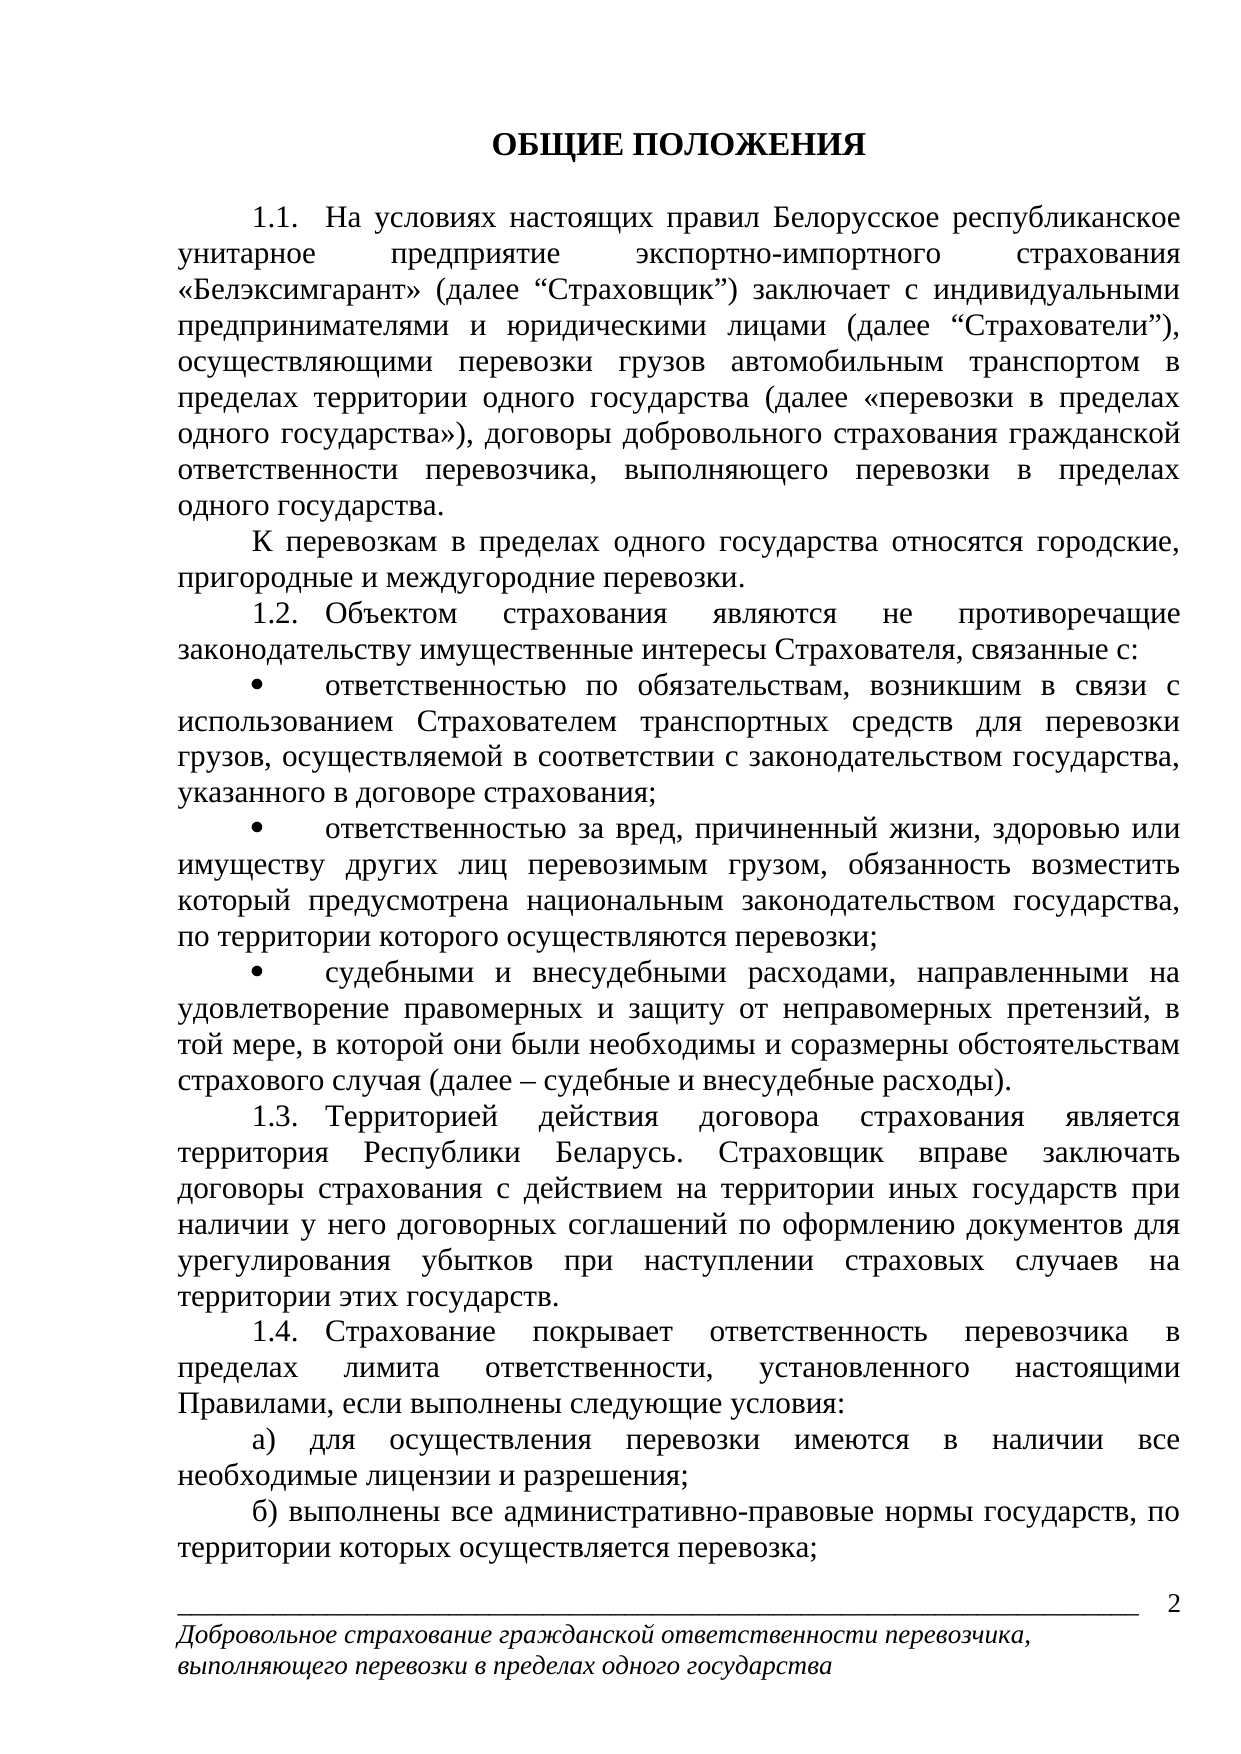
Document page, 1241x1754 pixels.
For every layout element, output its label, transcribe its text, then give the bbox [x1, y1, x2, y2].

text б) выполнены все административно-правовые нормы государств, по территории которых осуществляется перевозка; [177, 1492, 1181, 1564]
list ответственностью по обязательствам, возникшим в связи с использованием Страхователем транспортных средств для перевозки грузов, осуществляемой в соответствии с законодательством государства, указанного в договоре страхования; [177, 666, 1181, 809]
list На условиях настоящих правил Белорусское республиканское унитарное предприятие экспортно-импортного страхования «» (далее “Страховщик”) заключает с индивидуальными предпринимателями и юридическими лицами (далее “Страхователи”), осуществляющими перевозки грузов автомобильным транспортом в пределах территории одного государства (далее «перевозки в пределах одного государства»), договоры добровольного страхования гражданской ответственности перевозчика, выполняющего перевозки в пределах одного государства. [177, 199, 1181, 522]
text К перевозкам в пределах одного государства относятся городские, пригородные и междугородние перевозки. [177, 522, 1181, 594]
list ответственностью за вред, причиненный жизни, здоровью или имуществу других лиц перевозимым грузом, обязанность возместить который предусмотрена национальным законодательством государства, по территории которого осуществляются перевозки; [177, 809, 1181, 953]
subtitle ОБЩИЕ ПОЛОЖЕНИЯ [177, 124, 1181, 163]
list Объектом страхования являются не противоречащие законодательству имущественные интересы Страхователя, связанные с: [177, 594, 1181, 666]
list Страхование покрывает ответственность перевозчика в пределах лимита ответственности, установленного настоящими Правилами, если выполнены следующие условия: [177, 1313, 1181, 1421]
text а) для осуществления перевозки имеются в наличии все необходимые лицензии и разрешения; [177, 1421, 1181, 1492]
list судебными и внесудебными расходами, направленными на удовлетворение правомерных и защиту от неправомерных претензий, в той мере, в которой они были необходимы и соразмерны обстоятельствам страхового случая (далее – судебные и внесудебные расходы). [177, 953, 1181, 1097]
list Территорией действия договора страхования является территория Республики Беларусь. Страховщик вправе заключать договоры страхования с действием на территории иных государств при наличии у него договорных соглашений по оформлению документов для урегулирования убытков при наступлении страховых случаев на территории этих государств. [177, 1097, 1181, 1313]
